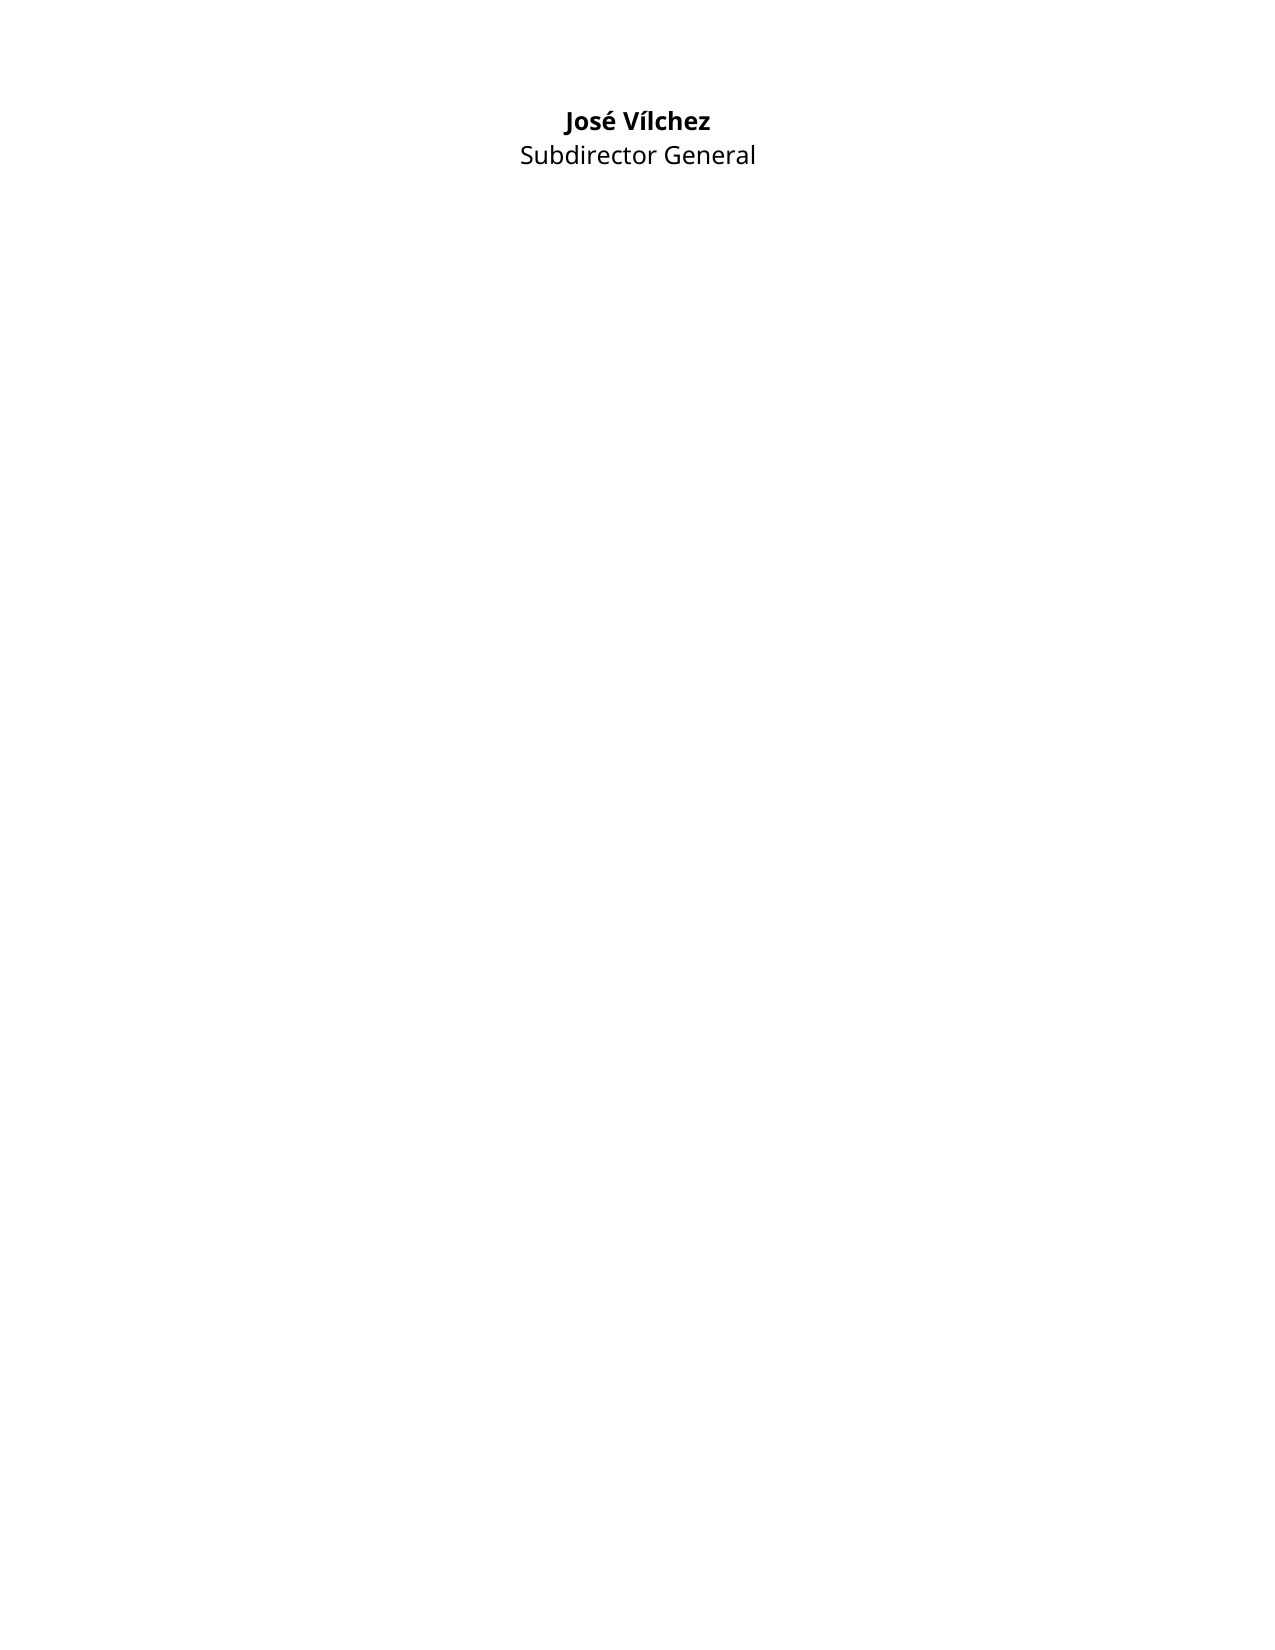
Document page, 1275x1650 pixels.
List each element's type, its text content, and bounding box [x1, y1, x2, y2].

text José Vílchez Subdirector General [150, 103, 1126, 172]
